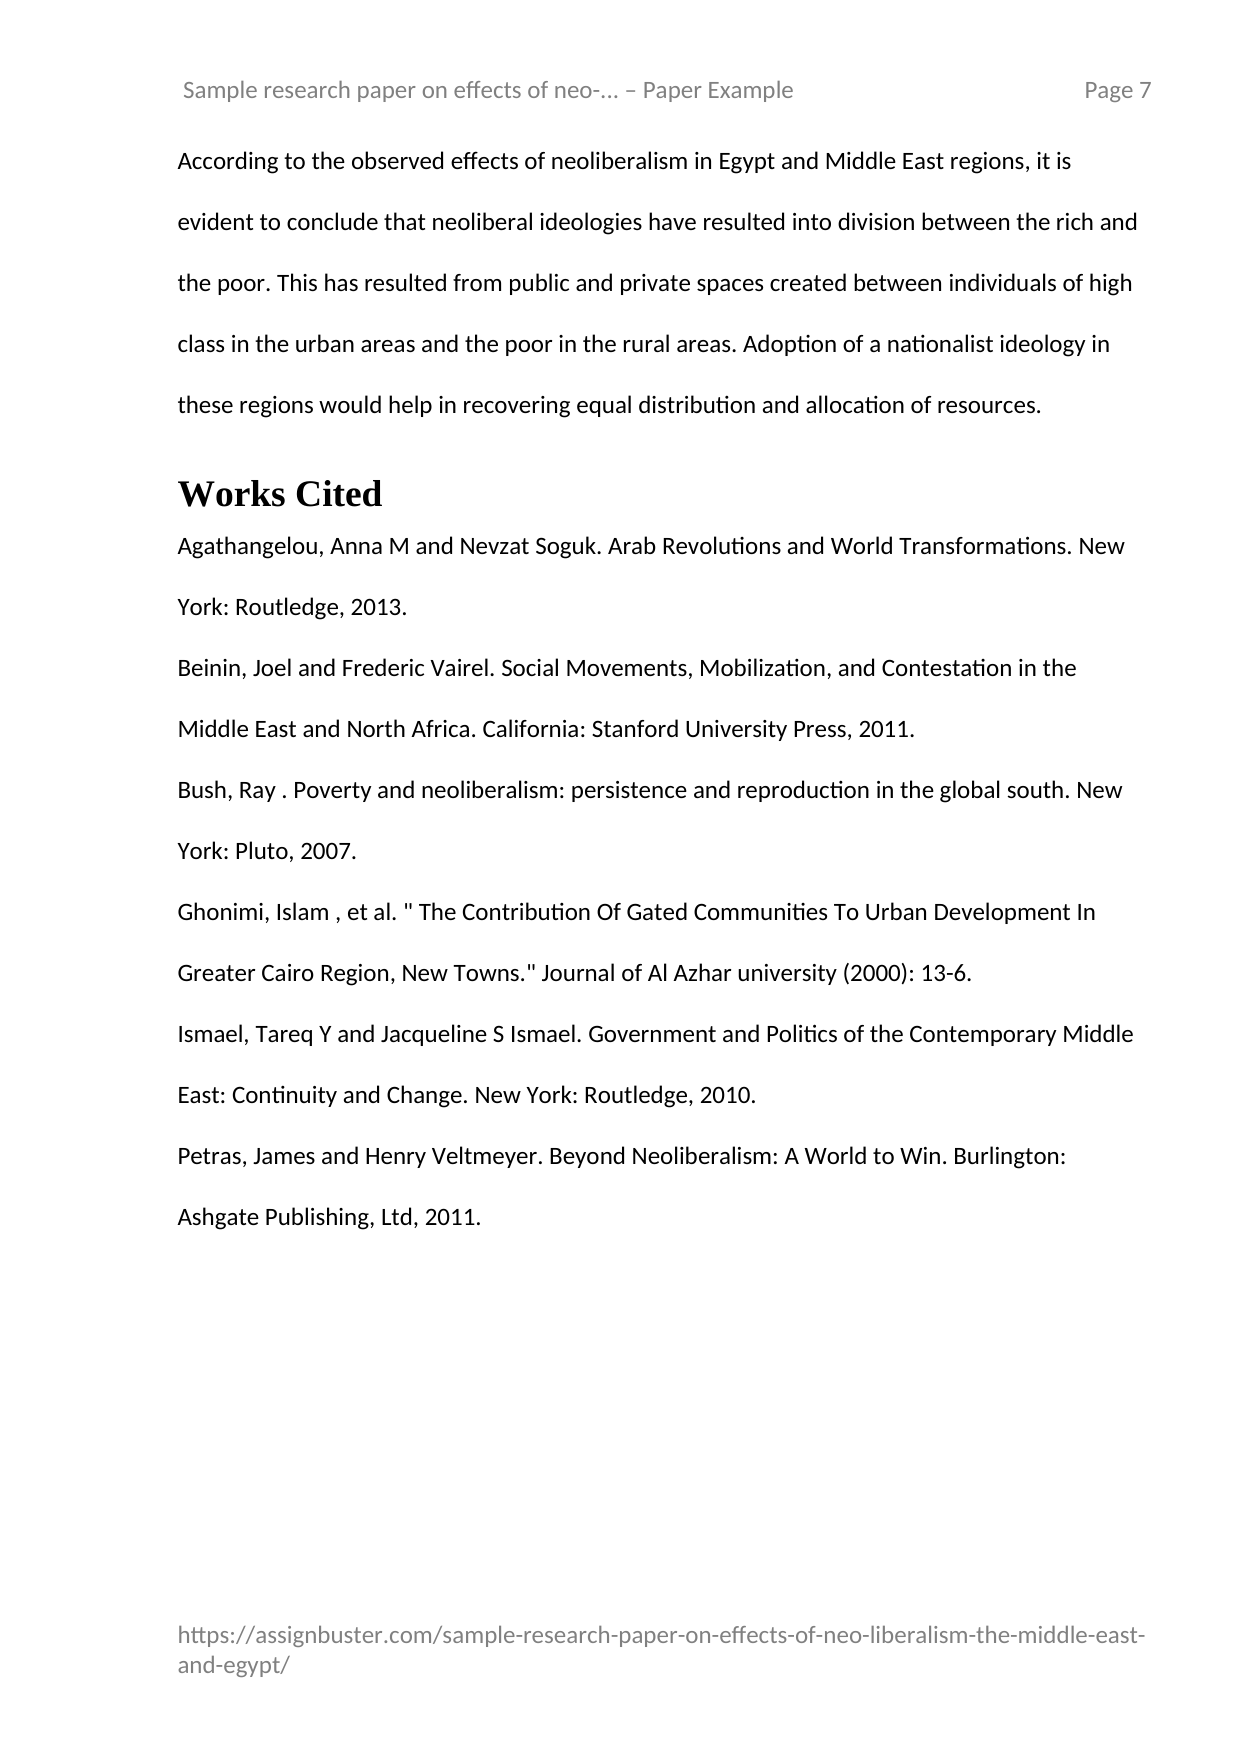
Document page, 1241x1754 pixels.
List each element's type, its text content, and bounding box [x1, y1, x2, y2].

subtitle Works Cited [177, 471, 1152, 514]
text Agathangelou, Anna M and Nevzat Soguk. Arab Revolutions and World Transformations. New York: Routledge, 2013. Beinin, Joel and Frederic Vairel. Social Movements, Mobilization, and Contestation in the Middle East and North Africa. California: Stanford University Press, 2011. Bush, Ray . Poverty and neoliberalism: persistence and reproduction in the global south. New York: Pluto, 2007. Ghonimi, Islam , et al. " The Contribution Of Gated Communities To Urban Development In Greater Cairo Region, New Towns." Journal of Al Azhar university (2000): 13-6. Ismael, Tareq Y and Jacqueline S Ismael. Government and Politics of the Contemporary Middle East: Continuity and Change. New York: Routledge, 2010. Petras, James and Henry Veltmeyer. Beyond Neoliberalism: A World to Win. Burlington: Ashgate Publishing, Ltd, 2011. [177, 530, 1152, 1232]
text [177, 145, 1152, 420]
